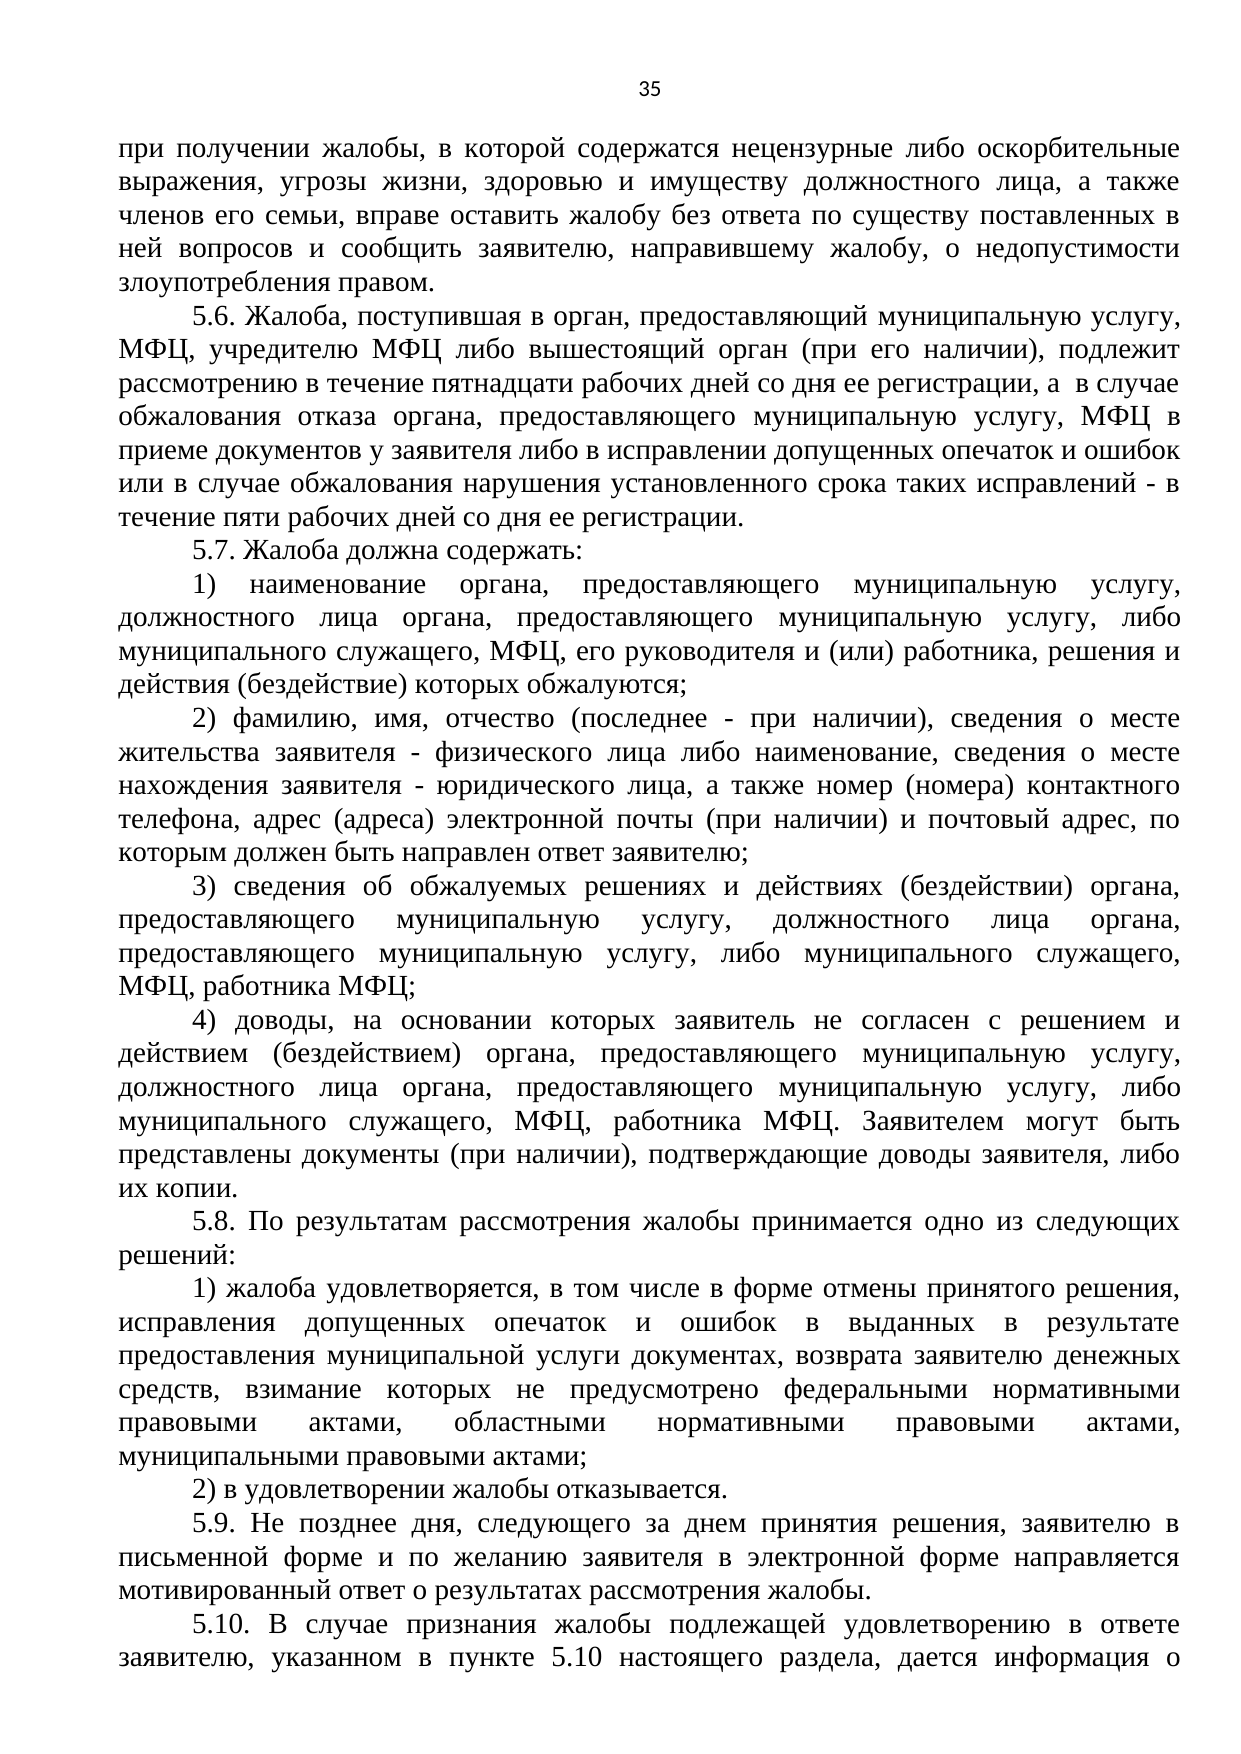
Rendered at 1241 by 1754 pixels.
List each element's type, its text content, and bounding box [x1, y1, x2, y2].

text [118, 1606, 1181, 1673]
text 5.7. Жалоба должна содержать: [118, 532, 1181, 566]
text 2) фамилию, имя, отчество (последнее - при наличии), сведения о месте жительства заявителя - физического лица либо наименование, сведения о месте нахождения заявителя - юридического лица, а также номер (номера) контактного телефона, адрес (адреса) электронной почты (при наличии) и почтовый адрес, по которым должен быть направлен ответ заявителю; [118, 700, 1181, 868]
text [118, 130, 1181, 298]
text 3) сведения об обжалуемых решениях и действиях (бездействии) органа, предоставляющего муниципальную услугу, должностного лица органа, предоставляющего муниципальную услугу, либо муниципального служащего, МФЦ, работника МФЦ; [118, 868, 1181, 1002]
text 1) жалоба удовлетворяется, в том числе в форме отмены принятого решения, исправления допущенных опечаток и ошибок в выданных в результате предоставления муниципальной услуги документах, возврата заявителю денежных средств, взимание которых не предусмотрено федеральными нормативными правовыми актами, областными нормативными правовыми актами, муниципальными правовыми актами; [118, 1270, 1181, 1472]
text 5.6. Жалоба, поступившая в орган, предоставляющий муниципальную услугу, МФЦ, учредителю МФЦ либо вышестоящий орган (при его наличии), подлежит рассмотрению в течение пятнадцати рабочих дней со дня ее регистрации, а в случае обжалования отказа органа, предоставляющего муниципальную услугу, МФЦ в приеме документов у заявителя либо в исправлении допущенных опечаток и ошибок или в случае обжалования нарушения установленного срока таких исправлений - в течение пяти рабочих дней со дня ее регистрации. [118, 298, 1181, 532]
text 4) доводы, на основании которых заявитель не согласен с решением и действием (бездействием) органа, предоставляющего муниципальную услугу, должностного лица органа, предоставляющего муниципальную услугу, либо муниципального служащего, МФЦ, работника МФЦ. Заявителем могут быть представлены документы (при наличии), подтверждающие доводы заявителя, либо их копии. [118, 1002, 1181, 1203]
text 5.9. Не позднее дня, следующего за днем принятия решения, заявителю в письменной форме и по желанию заявителя в электронной форме направляется мотивированный ответ о результатах рассмотрения жалобы. [118, 1505, 1181, 1606]
text 5.8. По результатам рассмотрения жалобы принимается одно из следующих решений: [118, 1203, 1181, 1270]
text 2) в удовлетворении жалобы отказывается. [118, 1472, 1181, 1505]
text 1) наименование органа, предоставляющего муниципальную услугу, должностного лица органа, предоставляющего муниципальную услугу, либо муниципального служащего, МФЦ, его руководителя и (или) работника, решения и действия (бездействие) которых обжалуются; [118, 566, 1181, 700]
